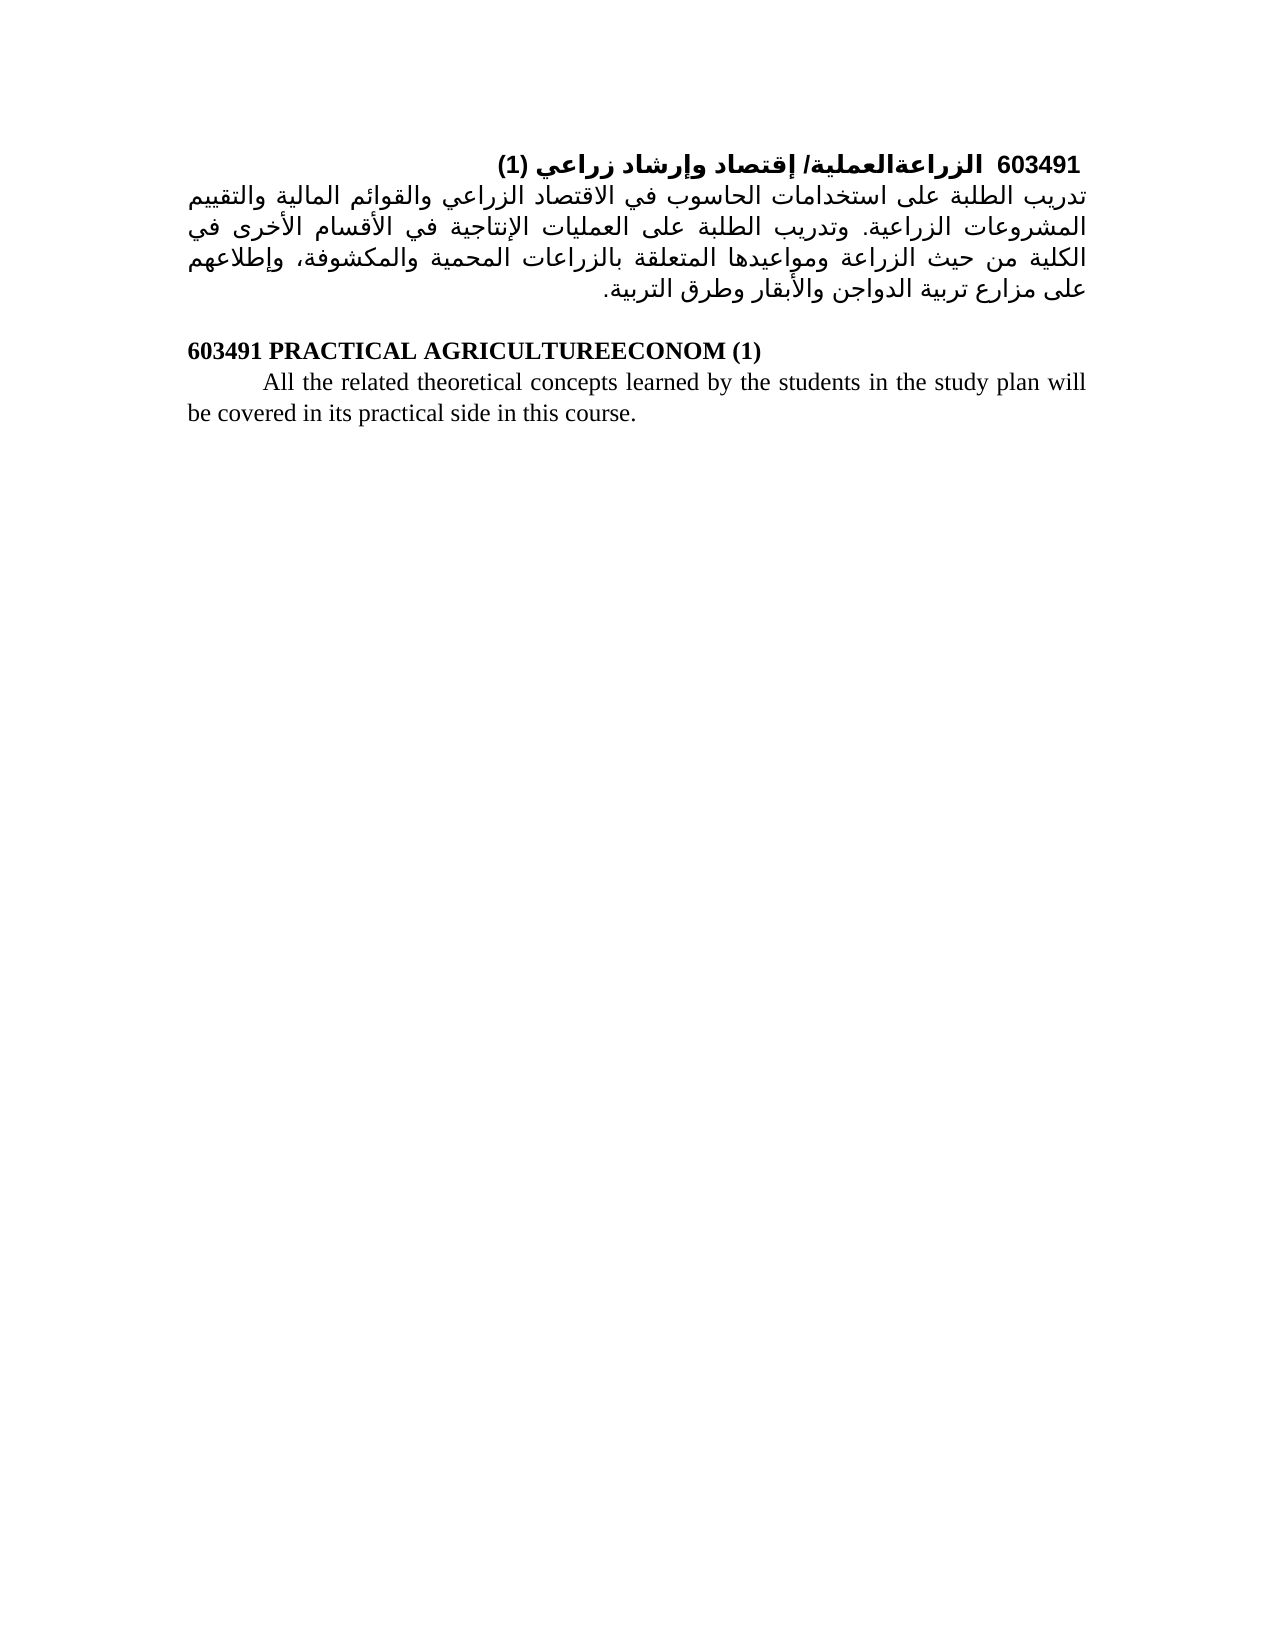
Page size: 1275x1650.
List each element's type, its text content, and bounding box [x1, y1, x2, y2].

text All the related theoretical concepts learned by the students in the study plan will be covered in its practical side in this course. [187, 367, 1087, 427]
text 603491 الزراعةالعملية/ إقتصاد وإرشاد زراعي (1) [187, 150, 1087, 179]
text تدريب الطلبة على استخدامات الحاسوب في الاقتصاد الزراعي والقوائم المالية والتقييم المشروعات الزراعية. وتدريب الطلبة على العمليات الإنتاجية في الأقسام الأخرى في الكلية من حيث الزراعة ومواعيدها المتعلقة بالزراعات المحمية والمكشوفة، وإطلاعهم على مزارع تربية الدواجن والأبقار وطرق التربية. [187, 181, 1087, 303]
text 603491 PRACTICAL AGRICULTUREECONOM (1) [187, 336, 1087, 365]
